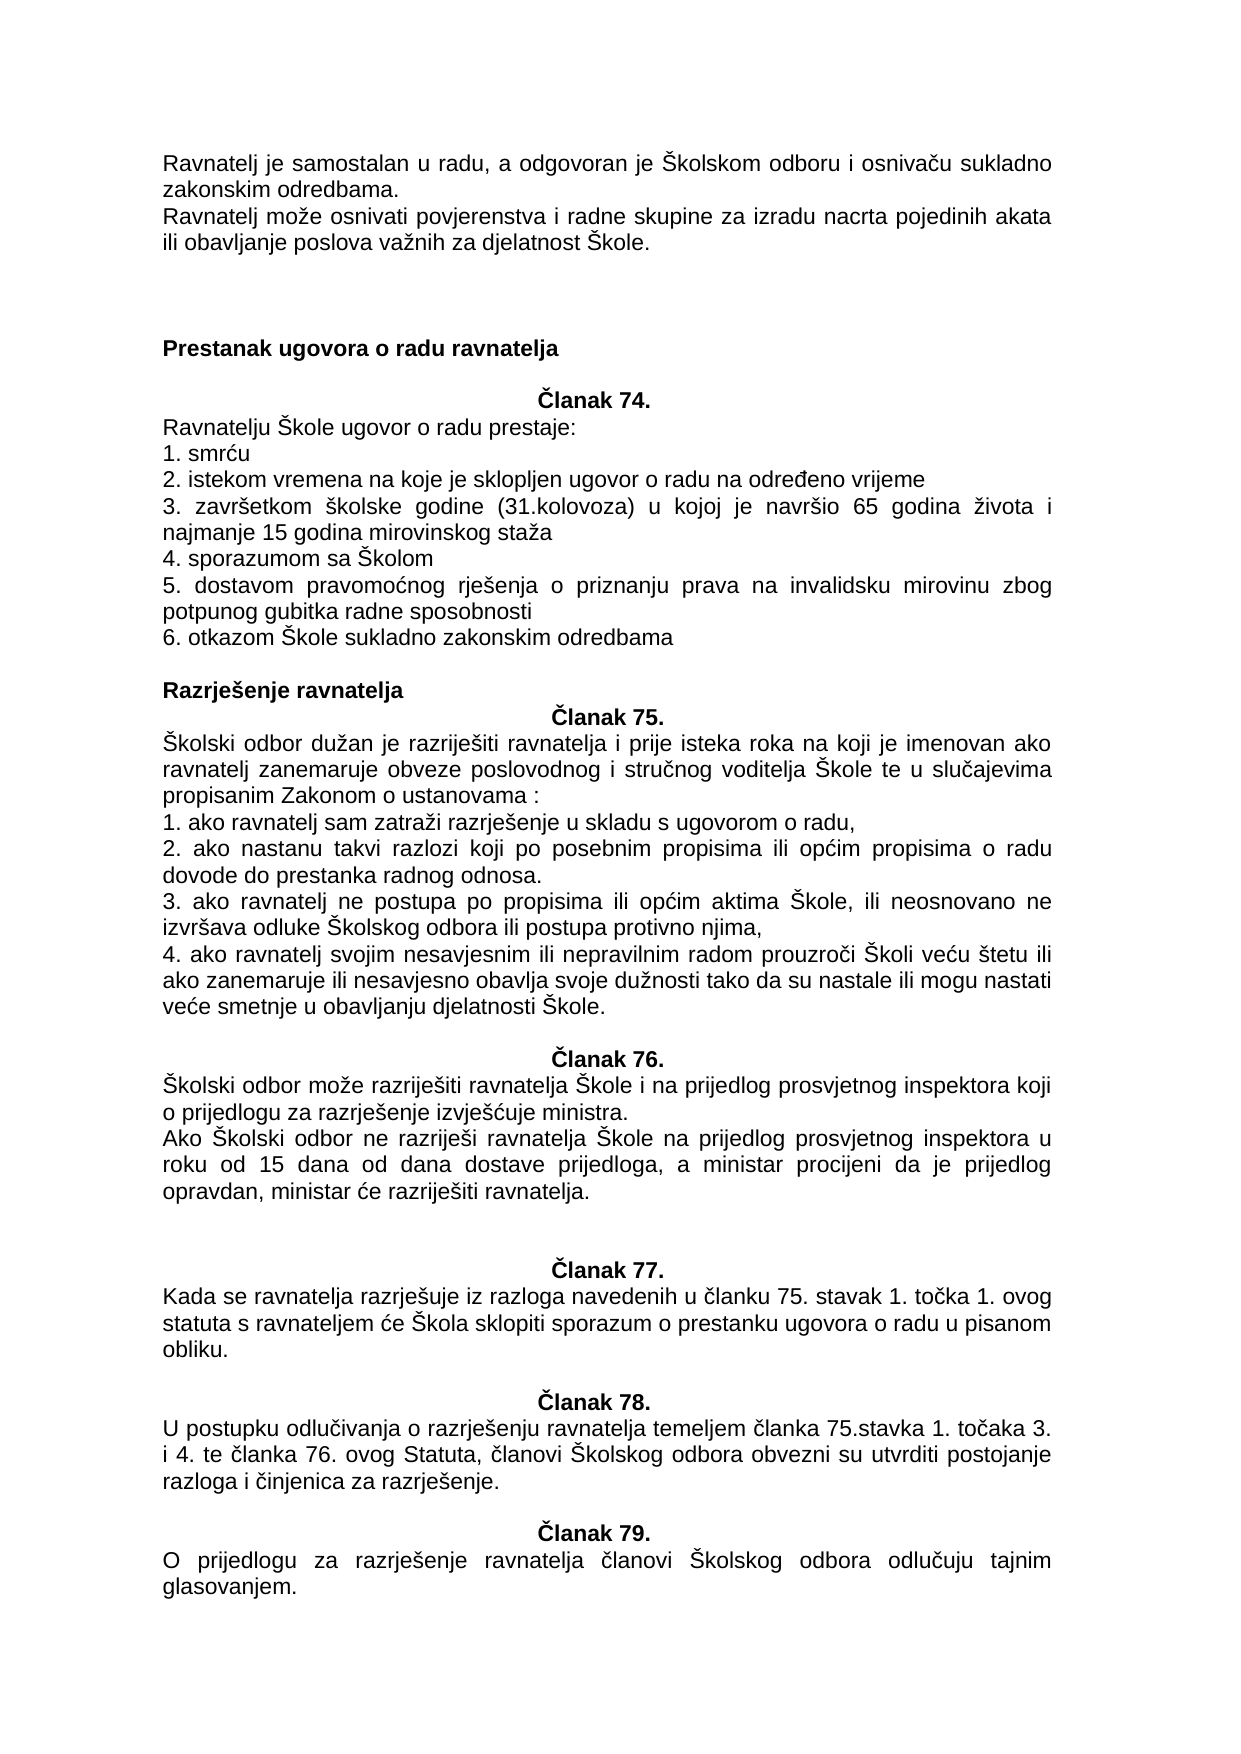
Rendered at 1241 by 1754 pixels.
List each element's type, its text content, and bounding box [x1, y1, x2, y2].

text Kada se ravnatelja razrješuje iz razloga navedenih u članku 75. stavak 1. točka 1. ovog statuta s ravnateljem će Škola sklopiti sporazum o prestanku ugovora o radu u pisanom obliku. [162, 1283, 1053, 1362]
text Članak 76. [162, 1046, 1053, 1072]
text Ravnatelj može osnivati povjerenstva i radne skupine za izradu nacrta pojedinih akata ili obavljanje poslova važnih za djelatnost Škole. [162, 203, 1053, 255]
text O prijedlogu za razrješenje ravnatelja članovi Školskog odbora odlučuju tajnim glasovanjem. [162, 1547, 1053, 1599]
text Prestanak ugovora o radu ravnatelja [162, 334, 1053, 361]
text Razrješenje ravnatelja [162, 677, 1053, 703]
text Školski odbor može razriješiti ravnatelja Škole i na prijedlog prosvjetnog inspektora koji o prijedlogu za razrješenje izvješćuje ministra. [162, 1072, 1053, 1125]
text Članak 77. [162, 1257, 1053, 1283]
text 4. sporazumom sa Školom [162, 545, 1053, 572]
text 4. ako ravnatelj svojim nesavjesnim ili nepravilnim radom prouzroči Školi veću štetu ili ako zanemaruje ili nesavjesno obavlja svoje dužnosti tako da su nastale ili mogu nastati veće smetnje u obavljanju djelatnosti Škole. [162, 941, 1053, 1020]
text 3. završetkom školske godine (31.kolovoza) u kojoj je navršio 65 godina života i najmanje 15 godina mirovinskog staža [162, 493, 1053, 545]
text Ravnatelj je samostalan u radu, a odgovoran je Školskom odboru i osnivaču sukladno zakonskim odredbama. [162, 150, 1053, 203]
text Članak 79. [162, 1520, 1053, 1547]
text 3. ako ravnatelj ne postupa po propisima ili općim aktima Škole, ili neosnovano ne izvršava odluke Školskog odbora ili postupa protivno njima, [162, 888, 1053, 941]
text 6. otkazom Škole sukladno zakonskim odredbama [162, 624, 1053, 651]
text Školski odbor dužan je razriješiti ravnatelja i prije isteka roka na koji je imenovan ako ravnatelj zanemaruje obveze poslovodnog i stručnog voditelja Škole te u slučajevima propisanim Zakonom o ustanovama : [162, 730, 1053, 809]
text Članak 78. [537, 1389, 1053, 1415]
text Ravnatelju Škole ugovor o radu prestaje: [162, 413, 1053, 440]
text U postupku odlučivanja o razrješenju ravnatelja temeljem članka 75.stavka 1. točaka 3. i 4. te članka 76. ovog Statuta, članovi Školskog odbora obvezni su utvrditi postojanje razloga i činjenica za razrješenje. [162, 1415, 1053, 1494]
text Članak 74. [162, 387, 1053, 413]
text Članak 75. [162, 703, 1053, 730]
text 2. ako nastanu takvi razlozi koji po posebnim propisima ili općim propisima o radu dovode do prestanka radnog odnosa. [162, 835, 1053, 888]
text 1. smrću [162, 440, 1053, 466]
text 1. ako ravnatelj sam zatraži razrješenje u skladu s ugovorom o radu, [162, 809, 1053, 835]
text 2. istekom vremena na koje je sklopljen ugovor o radu na određeno vrijeme [162, 466, 1053, 493]
text 5. dostavom pravomoćnog rješenja o priznanju prava na invalidsku mirovinu zbog potpunog gubitka radne sposobnosti [162, 572, 1053, 624]
text Ako Školski odbor ne razriješi ravnatelja Škole na prijedlog prosvjetnog inspektora u roku od 15 dana od dana dostave prijedloga, a ministar procijeni da je prijedlog opravdan, ministar će razriješiti ravnatelja. [162, 1125, 1053, 1204]
